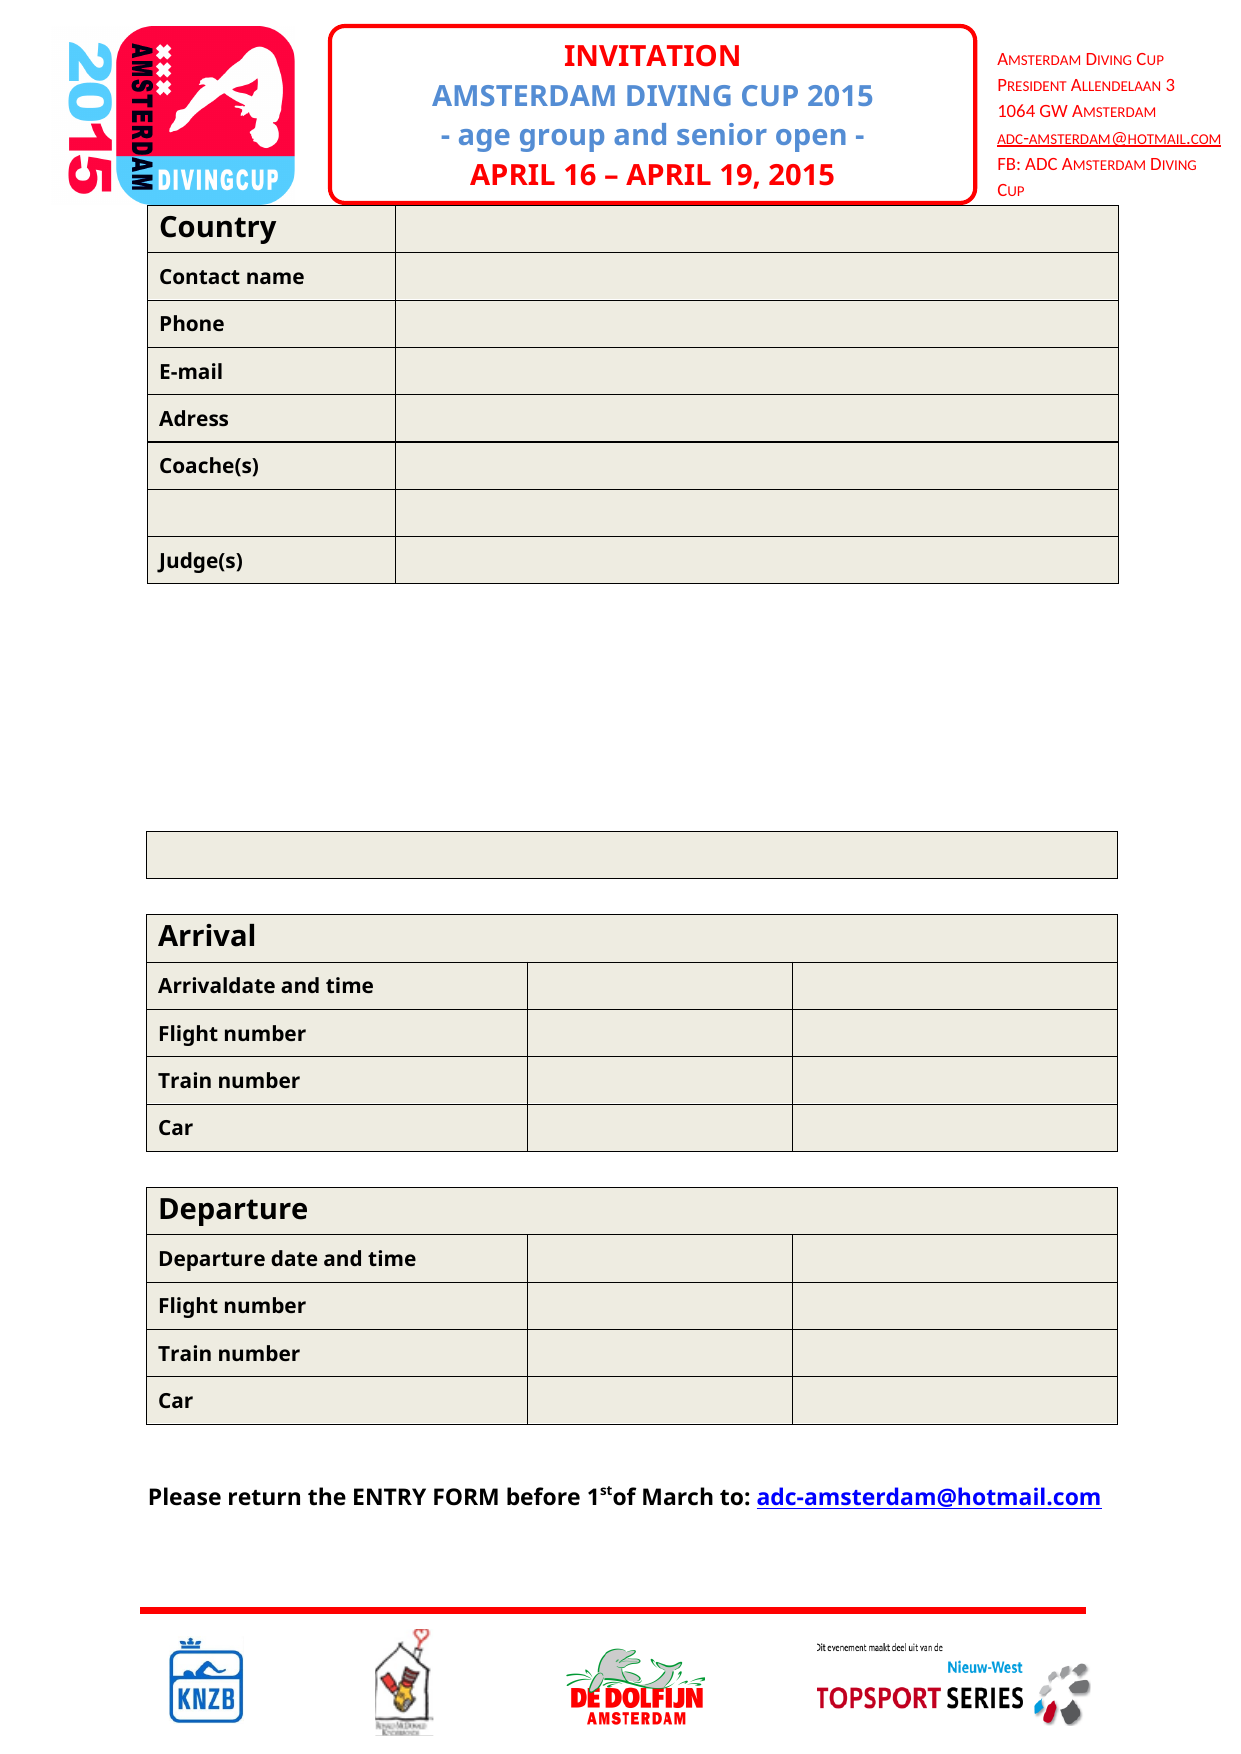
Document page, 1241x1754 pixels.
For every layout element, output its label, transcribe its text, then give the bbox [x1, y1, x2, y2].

table_header Arrival [147, 915, 1117, 962]
table_cell Train number [147, 1330, 527, 1376]
table_cell [793, 963, 1117, 1009]
table_cell [528, 1283, 792, 1329]
table_cell [396, 301, 1118, 347]
table_cell [528, 963, 792, 1009]
table_cell [793, 1010, 1117, 1056]
table_cell [793, 1235, 1117, 1282]
table_cell [528, 1010, 792, 1056]
table_cell Flight number [147, 1283, 527, 1329]
picture [51, 26, 295, 205]
table_cell [396, 253, 1118, 299]
table_cell Judge(s) [148, 537, 395, 583]
table_cell [793, 1105, 1117, 1151]
table_cell [528, 1105, 792, 1151]
table_cell Arrivaldate and time [147, 963, 527, 1009]
table_header [147, 832, 1117, 878]
table_header [396, 206, 1118, 252]
picture [168, 1636, 244, 1724]
table_cell [396, 490, 1118, 536]
table_cell Flight number [147, 1010, 527, 1056]
table_cell [793, 1377, 1117, 1423]
text Please return the ENTRY FORM before 1stof March to: adc-amsterdam@hotmail.com [148, 1481, 1152, 1513]
table_cell Train number [147, 1057, 527, 1103]
table_cell Contact name [148, 253, 395, 299]
picture [815, 1643, 1090, 1724]
table_cell [396, 348, 1118, 394]
table_cell Coache(s) [148, 443, 395, 489]
table_cell [793, 1330, 1117, 1376]
table_cell Departure date and time [147, 1235, 527, 1282]
table_cell Phone [148, 301, 395, 347]
table_cell Adress [148, 395, 395, 441]
table_cell E-mail [148, 348, 395, 394]
table_cell [396, 537, 1118, 583]
table_cell [528, 1057, 792, 1103]
table_header Country [148, 206, 395, 252]
table_cell [396, 443, 1118, 489]
picture [373, 1629, 434, 1736]
table_cell [528, 1377, 792, 1423]
table_cell [396, 395, 1118, 441]
table_cell [793, 1057, 1117, 1103]
table_cell [528, 1235, 792, 1282]
table_cell Car [147, 1377, 527, 1423]
picture [566, 1648, 705, 1729]
table_cell [528, 1330, 792, 1376]
table_cell [793, 1283, 1117, 1329]
table_cell [148, 490, 395, 536]
table_cell Car [147, 1105, 527, 1151]
table_header Departure [147, 1188, 1117, 1234]
